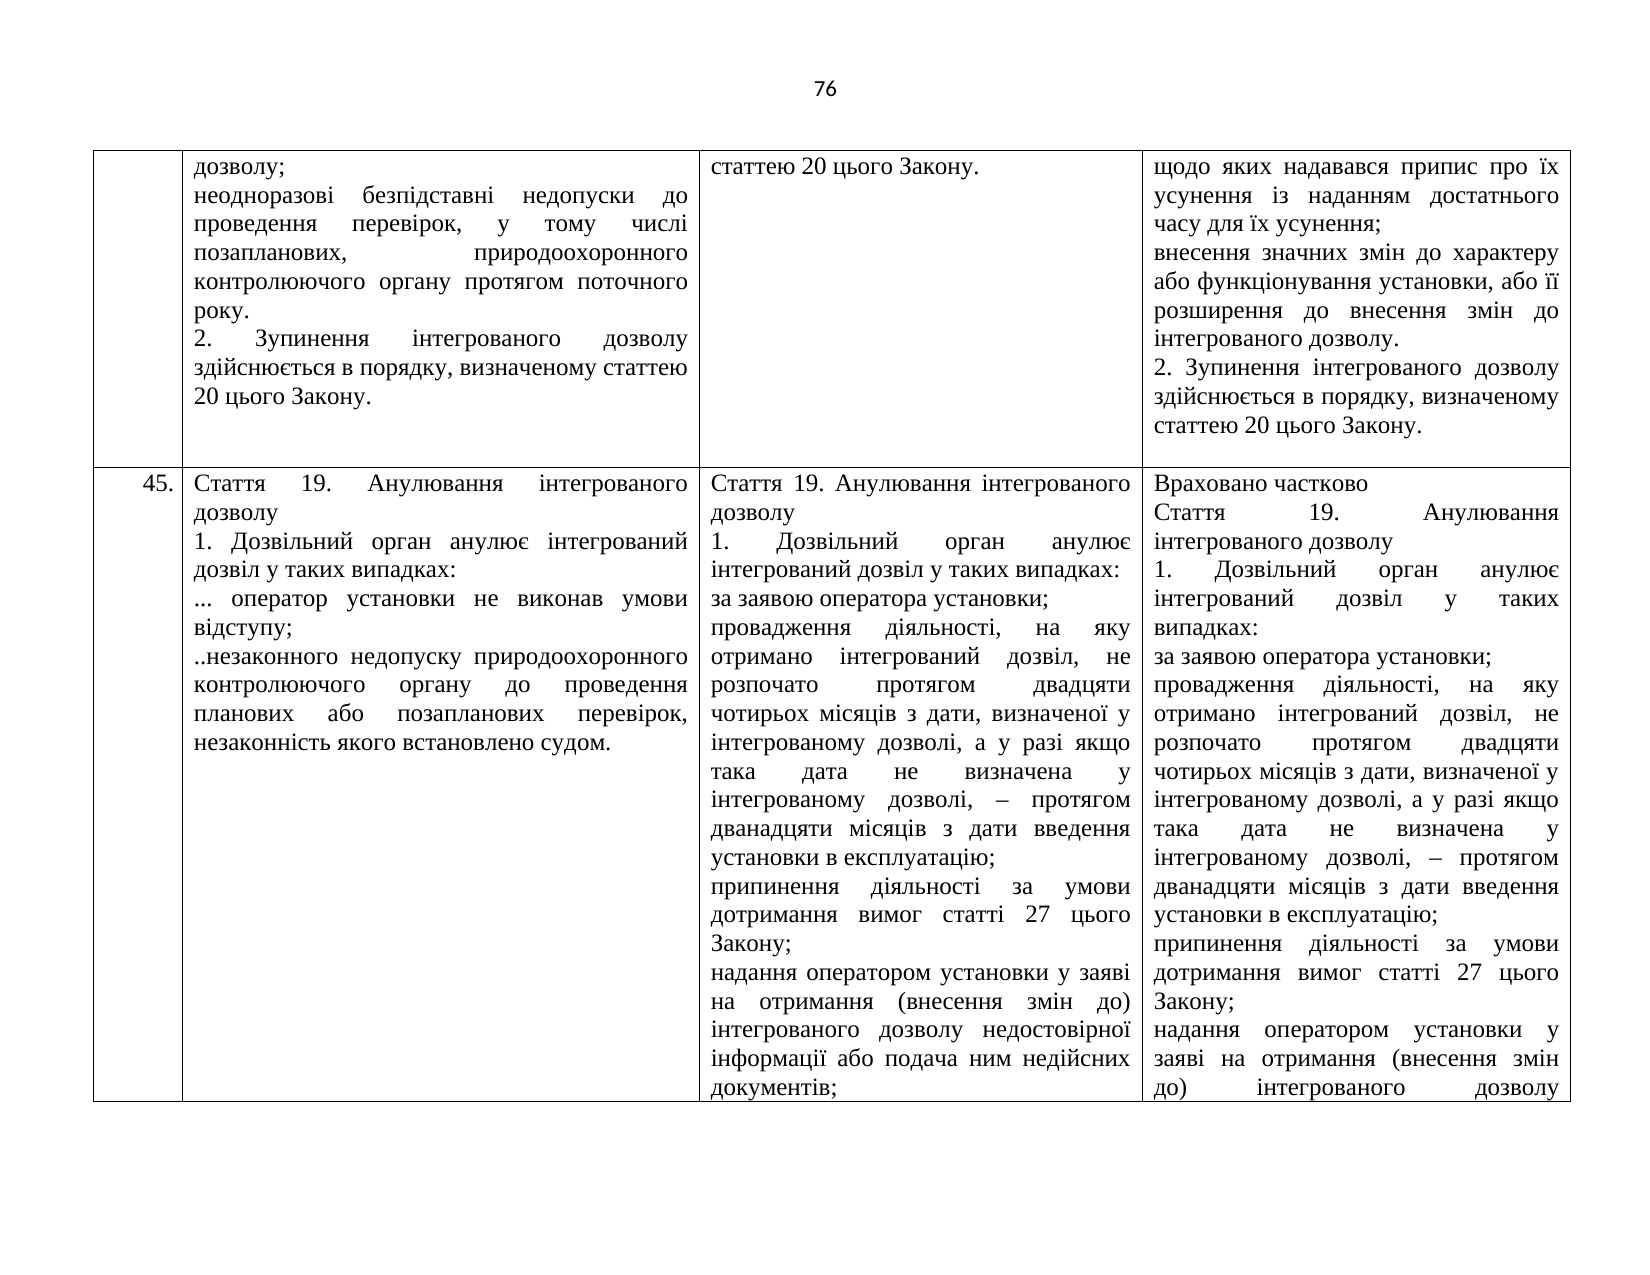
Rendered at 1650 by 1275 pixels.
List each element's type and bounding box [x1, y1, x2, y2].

table_cell [94, 468, 182, 1101]
table_cell [183, 468, 699, 1101]
table_cell [94, 151, 182, 467]
table_cell [183, 151, 699, 467]
table_cell [1143, 468, 1570, 1101]
table_cell [700, 151, 1142, 467]
table_cell [700, 468, 1142, 1101]
table_cell [1143, 151, 1570, 467]
